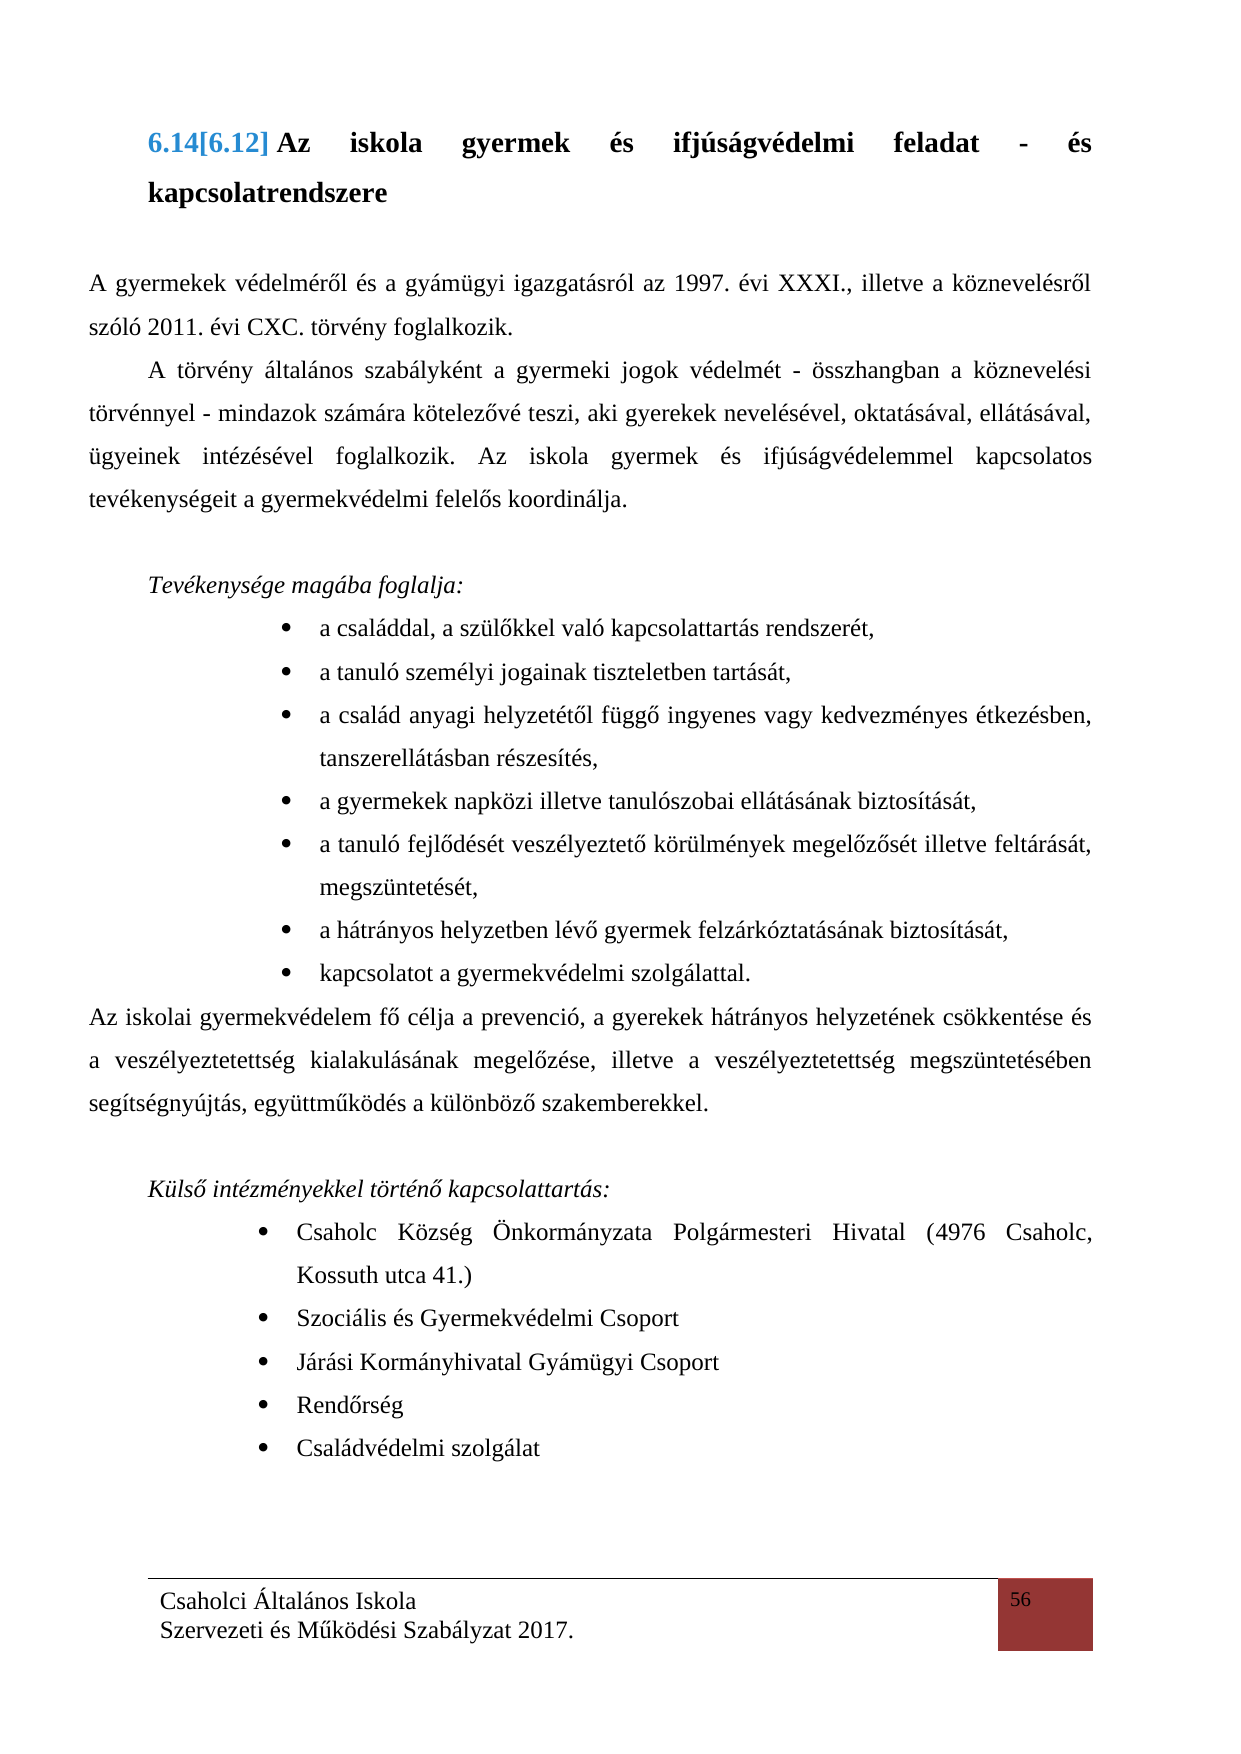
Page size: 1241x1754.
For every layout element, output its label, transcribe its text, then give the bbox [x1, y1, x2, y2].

list Járási Kormányhivatal Gyámügyi Csoport [259, 1347, 1093, 1375]
text Külső intézményekkel történő kapcsolattartás: [148, 1174, 1093, 1203]
list a tanuló fejlődését veszélyeztető körülmények megelőzősét illetve feltárását, megszüntetését, [282, 829, 1093, 901]
list a tanuló személyi jogainak tiszteletben tartását, [282, 657, 1093, 685]
text Tevékenysége magába foglalja: [148, 570, 1093, 599]
text Az iskolai gyermekvédelem fő célja a prevenció, a gyerekek hátrányos helyzetének csökkentése és a veszélyeztetettség kialakulásának megelőzése, illetve a veszélyeztetettség megszüntetésében segítségnyújtás, együttműködés a különböző szakemberekkel. [88, 1002, 1093, 1117]
text A törvény általános szabályként a gyermeki jogok védelmét - összhangban a köznevelési törvénnyel - mindazok számára kötelezővé teszi, aki gyerekek nevelésével, oktatásával, ellátásával, ügyeinek intézésével foglalkozik. Az iskola gyermek és ifjúságvédelemmel kapcsolatos tevékenységeit a gyermekvédelmi felelős koordinálja. [88, 355, 1093, 513]
list a család anyagi helyzetétől függő ingyenes vagy kedvezményes étkezésben, tanszerellátásban részesítés, [282, 700, 1093, 772]
list Családvédelmi szolgálat [259, 1433, 1093, 1462]
text A gyermekek védelméről és a gyámügyi igazgatásról az 1997. évi XXXI., illetve a köznevelésről szóló 2011. évi CXC. törvény foglalkozik. [88, 268, 1093, 340]
text Az iskola gyermek és ifjúságvédelmi feladat - és kapcsolatrendszere [148, 125, 1093, 208]
list a családdal, a szülőkkel való kapcsolattartás rendszerét, [282, 613, 1093, 642]
list Rendőrség [259, 1390, 1093, 1418]
list Csaholc Község Önkormányzata Polgármesteri Hivatal (4976 Csaholc, Kossuth utca 41.) [259, 1217, 1093, 1289]
list Szociális és Gyermekvédelmi Csoport [259, 1303, 1093, 1332]
list kapcsolatot a gyermekvédelmi szolgálattal. [282, 958, 1093, 987]
list a gyermekek napközi illetve tanulószobai ellátásának biztosítását, [282, 786, 1093, 815]
list a hátrányos helyzetben lévő gyermek felzárkóztatásának biztosítását, [282, 915, 1093, 944]
